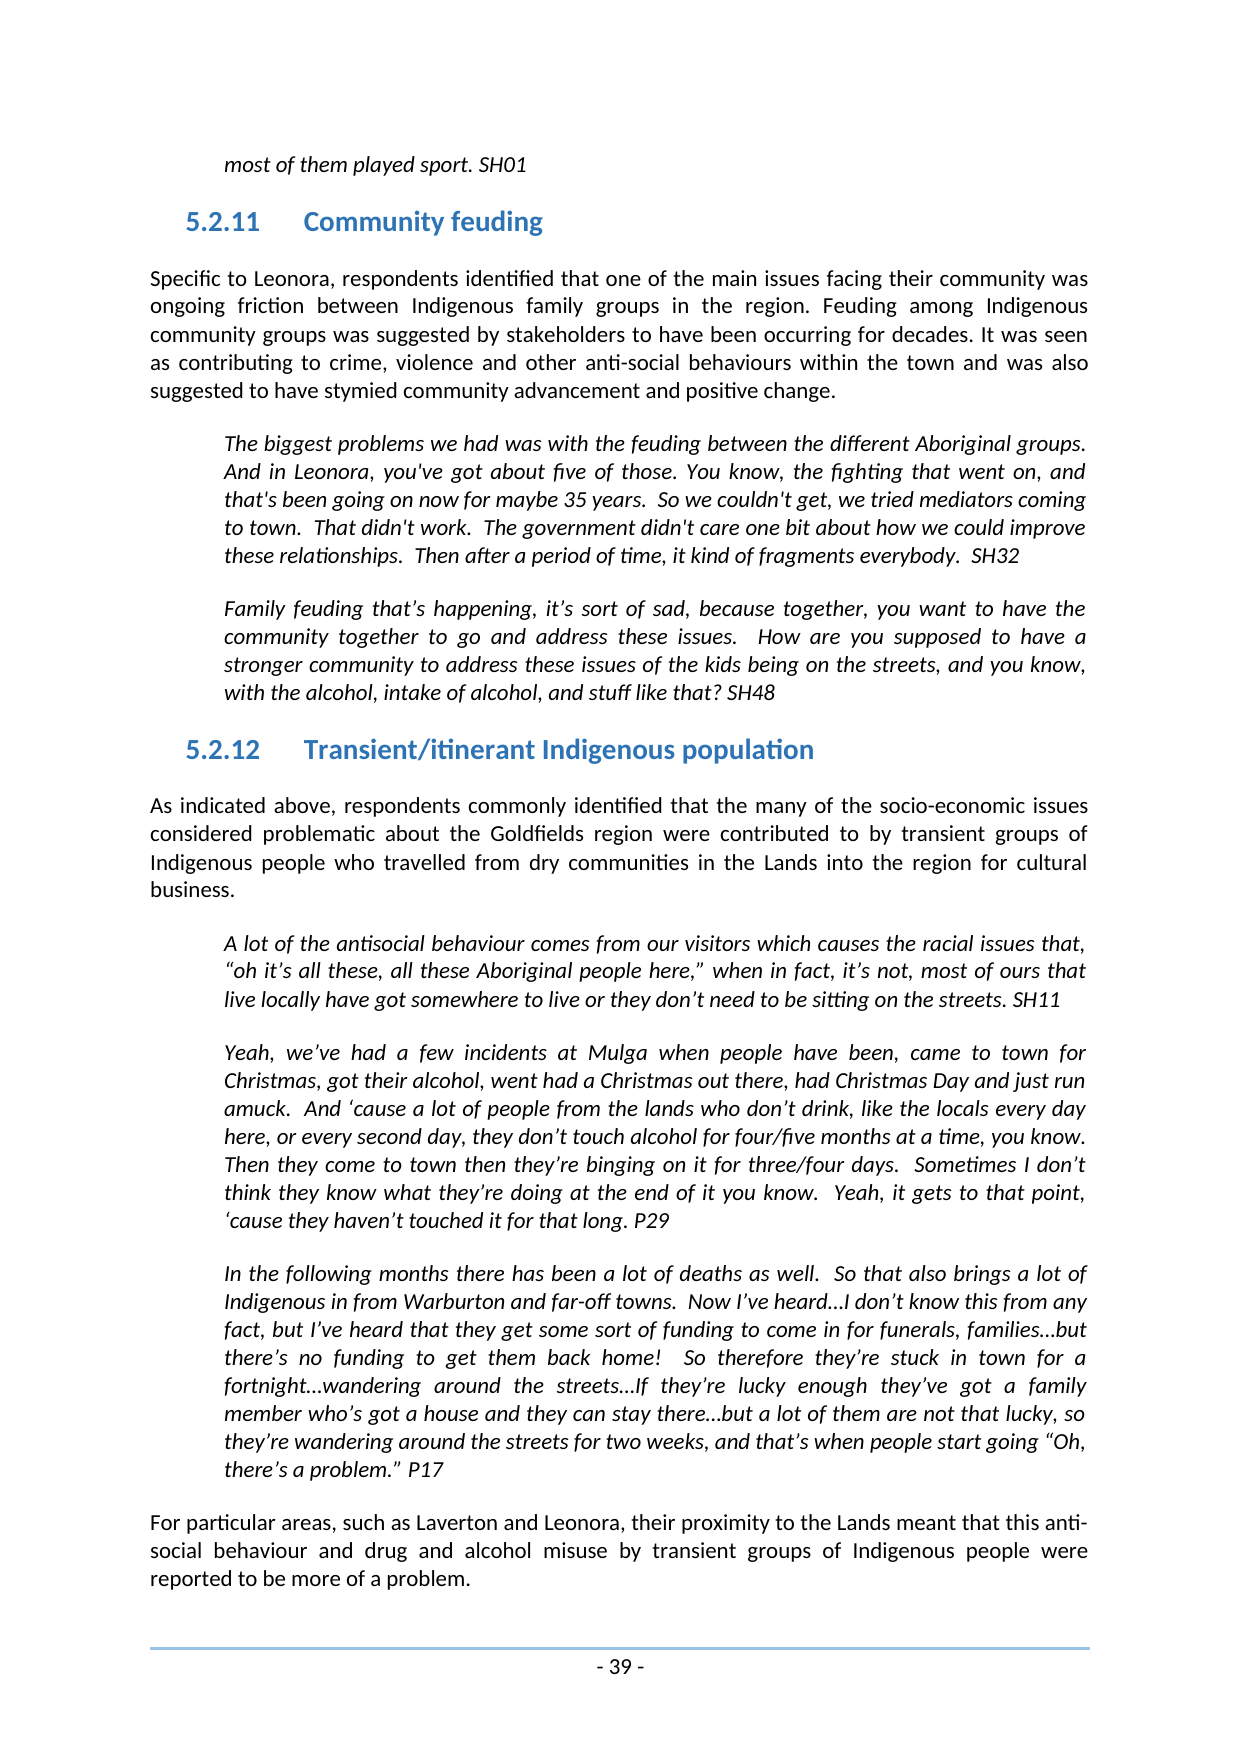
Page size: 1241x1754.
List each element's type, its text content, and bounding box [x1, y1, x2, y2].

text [224, 150, 1090, 178]
text Yeah, we’ve had a few incidents at Mulga when people have been, came to town for Christmas, got their alcohol, went had a Christmas out there, had Christmas Day and just run amuck. And ‘cause a lot of people from the lands who don’t drink, like the locals every day here, or every second day, they don’t touch alcohol for four/five months at a time, you know. Then they come to town then they’re binging on it for three/four days. Sometimes I don’t think they know what they’re doing at the end of it you know. Yeah, it gets to that point, ‘cause they haven’t touched it for that long. P29 [224, 1038, 1090, 1234]
subtitle Community feuding [185, 203, 1090, 239]
text A lot of the antisocial behaviour comes from our visitors which causes the racial issues that, “oh it’s all these, all these Aboriginal people here,” when in fact, it’s not, most of ours that live locally have got somewhere to live or they don’t need to be sitting on the streets. SH11 [224, 929, 1090, 1013]
text In the following months there has been a lot of deaths as well. So that also brings a lot of Indigenous in from Warburton and far-off towns. Now I’ve heard…I don’t know this from any fact, but I’ve heard that they get some sort of funding to come in for funerals, families…but there’s no funding to get them back home! So therefore they’re stuck in town for a fortnight…wandering around the streets…If they’re lucky enough they’ve got a family member who’s got a house and they can stay there…but a lot of them are not that lucky, so they’re wandering around the streets for two weeks, and that’s when people start going “Oh, there’s a problem.” P17 [224, 1259, 1090, 1483]
text As indicated above, respondents commonly identified that the many of the socio-economic issues considered problematic about the Goldfields region were contributed to by transient groups of Indigenous people who travelled from dry communities in the Lands into the region for cultural business. [150, 792, 1090, 904]
text The biggest problems we had was with the feuding between the different Aboriginal groups. And in Leonora, you've got about five of those. You know, the fighting that went on, and that's been going on now for maybe 35 years. So we couldn't get, we tried mediators coming to town. That didn't work. The government didn't care one bit about how we could improve these relationships. Then after a period of time, it kind of fragments everybody. SH32 [224, 429, 1090, 569]
text Specific to Leonora, respondents identified that one of the main issues facing their community was ongoing friction between Indigenous family groups in the region. Feuding among Indigenous community groups was suggested by stakeholders to have been occurring for decades. It was seen as contributing to crime, violence and other anti-social behaviours within the town and was also suggested to have stymied community advancement and positive change. [150, 264, 1090, 404]
text Family feuding that’s happening, it’s sort of sad, because together, you want to have the community together to go and address these issues. How are you supposed to have a stronger community to address these issues of the kids being on the streets, and you know, with the alcohol, intake of alcohol, and stuff like that? SH48 [224, 594, 1090, 706]
text For particular areas, such as Laverton and Leonora, their proximity to the Lands meant that this anti-social behaviour and drug and alcohol misuse by transient groups of Indigenous people were reported to be more of a problem. [150, 1508, 1090, 1592]
subtitle Transient/itinerant Indigenous population [185, 731, 1090, 767]
